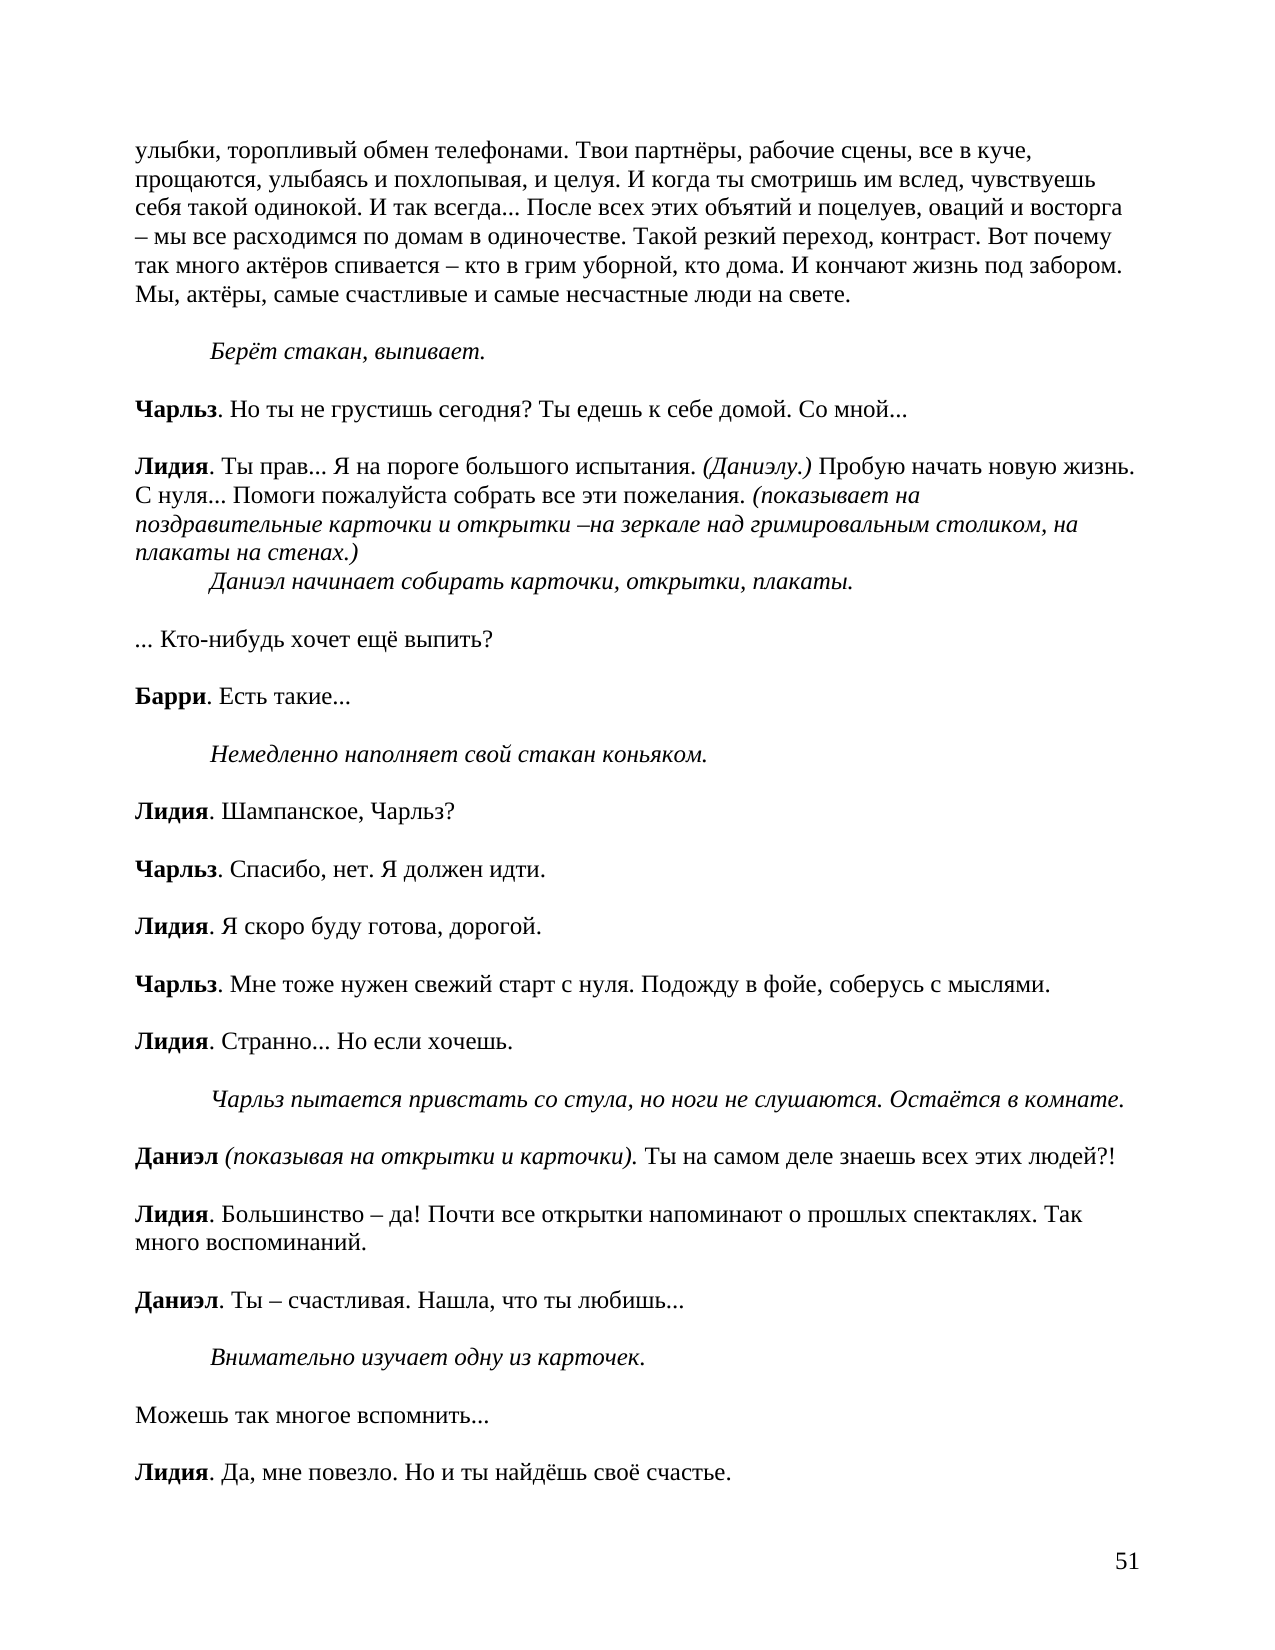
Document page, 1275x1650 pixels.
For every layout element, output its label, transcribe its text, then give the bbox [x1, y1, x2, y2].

text ... Кто-нибудь хочет ещё выпить? [135, 624, 1140, 652]
text Лидия. Ты прав... Я на пороге большого испытания. (Даниэлу.) Пробую начать новую жизнь. С нуля... Помоги пожалуйста собрать все эти пожелания. (показывает на [135, 451, 1140, 509]
text Чарльз. Мне тоже нужен свежий старт с нуля. Подожду в фойе, соберусь с мыслями. [135, 969, 1140, 997]
text Лидия. Странно... Но если хочешь. [135, 1026, 1140, 1055]
text Даниэл (показывая на открытки и карточки). Ты на самом деле знаешь всех этих людей?! [135, 1141, 1140, 1170]
text поздравительные карточки и открытки –на зеркале над гримировальным столиком, на плакаты на стенах.) [135, 509, 1140, 566]
text Даниэл начинает собирать карточки, открытки, плакаты. [135, 566, 1140, 595]
text Лидия. Я скоро буду готова, дорогой. [135, 911, 1140, 940]
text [135, 135, 1140, 307]
text Берёт стакан, выпивает. [135, 336, 1140, 365]
text Немедленно наполняет свой стакан коньяком. [210, 739, 1140, 767]
text Барри. Есть такие... [135, 681, 1140, 710]
text Чарльз. Спасибо, нет. Я должен идти. [135, 854, 1140, 882]
text Чарльз пытается привстать со стула, но ноги не слушаются. Остаётся в комнате. [135, 1084, 1140, 1112]
text Лидия. Шампанское, Чарльз? [135, 796, 1140, 825]
text Лидия. Большинство – да! Почти все открытки напоминают о прошлых спектаклях. Так много воспоминаний. [135, 1199, 1140, 1256]
text Даниэл. Ты – счастливая. Нашла, что ты любишь... [135, 1285, 1140, 1314]
text Внимательно изучает одну из карточек. [135, 1342, 1140, 1371]
text Чарльз. Но ты не грустишь сегодня? Ты едешь к себе домой. Со мной... [135, 394, 1140, 422]
text Лидия. Да, мне повезло. Но и ты найдёшь своё счастье. [135, 1457, 1140, 1486]
text Можешь так многое вспомнить... [135, 1400, 1140, 1429]
